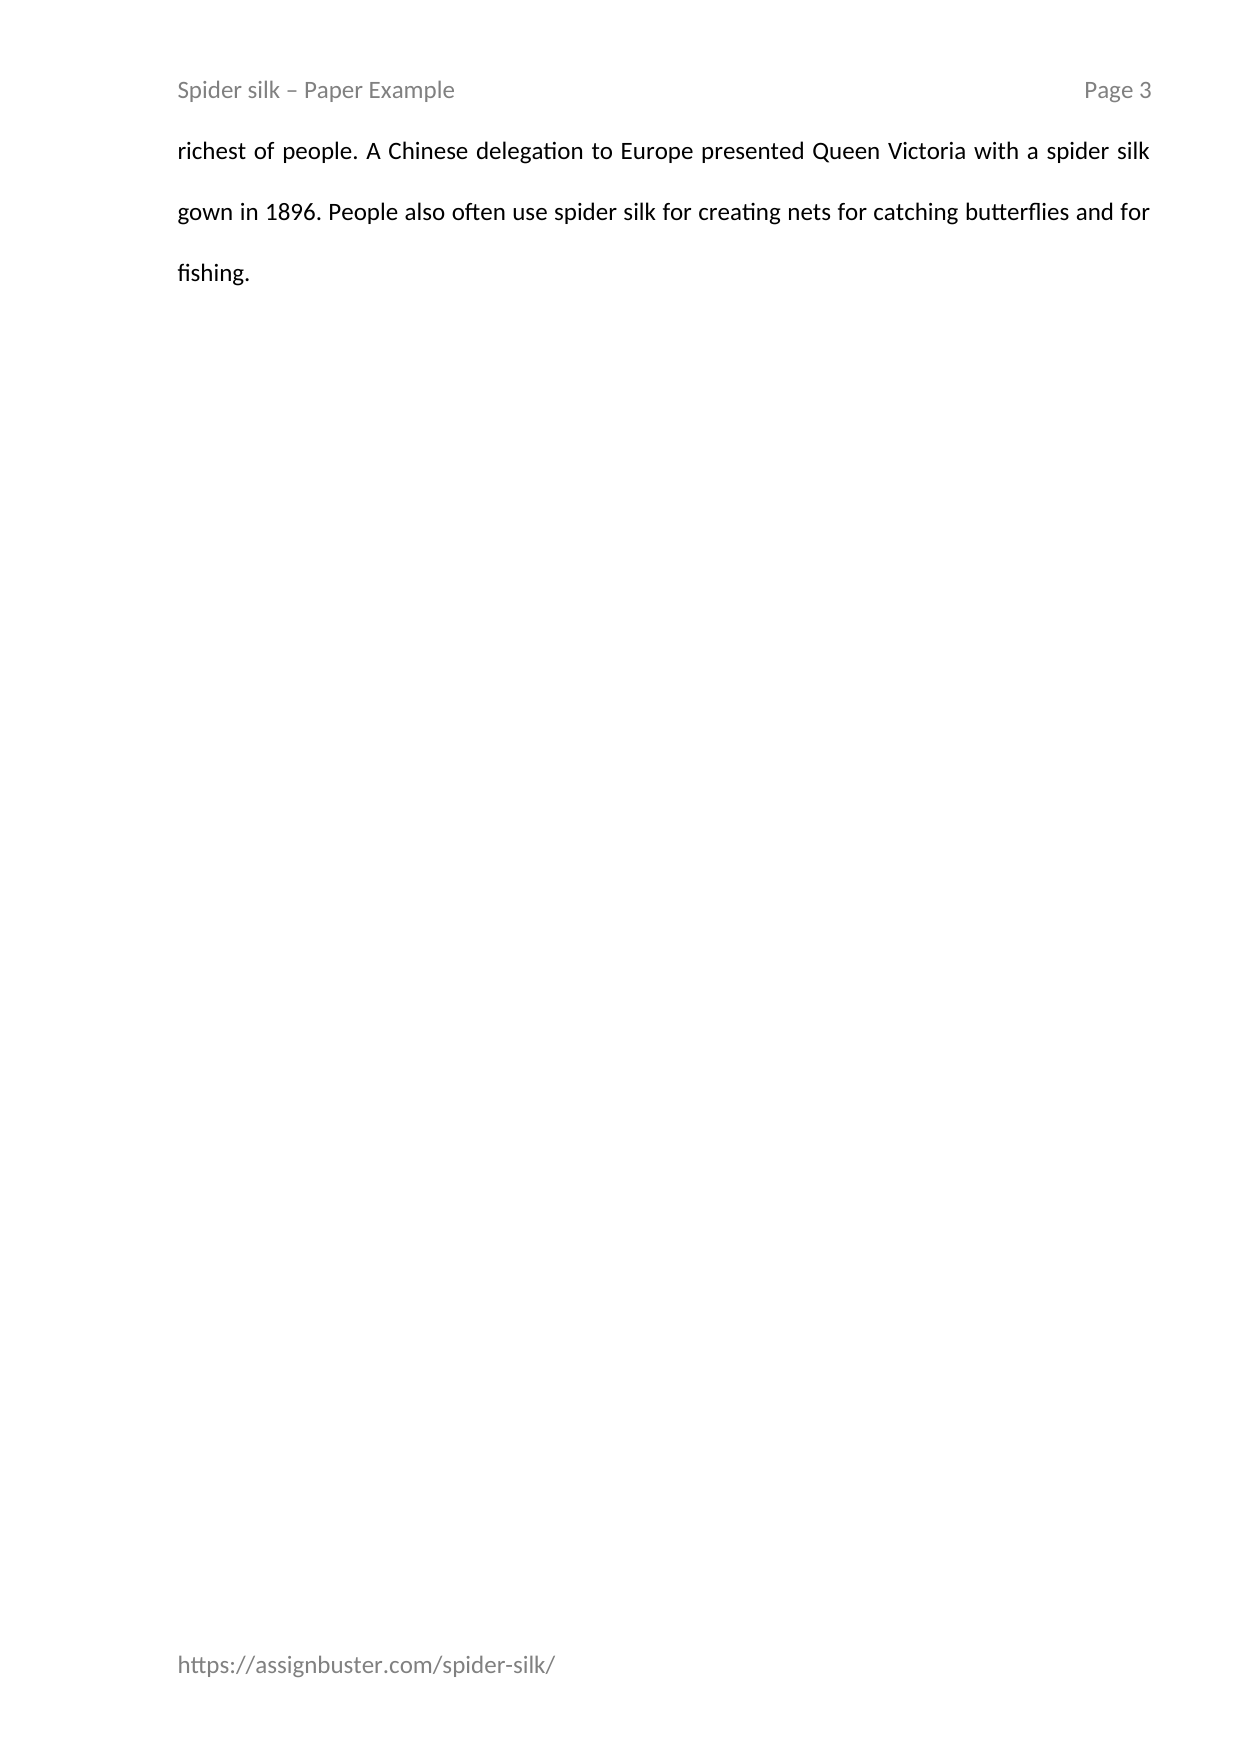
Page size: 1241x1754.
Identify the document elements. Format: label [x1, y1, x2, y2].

text [177, 135, 1152, 287]
